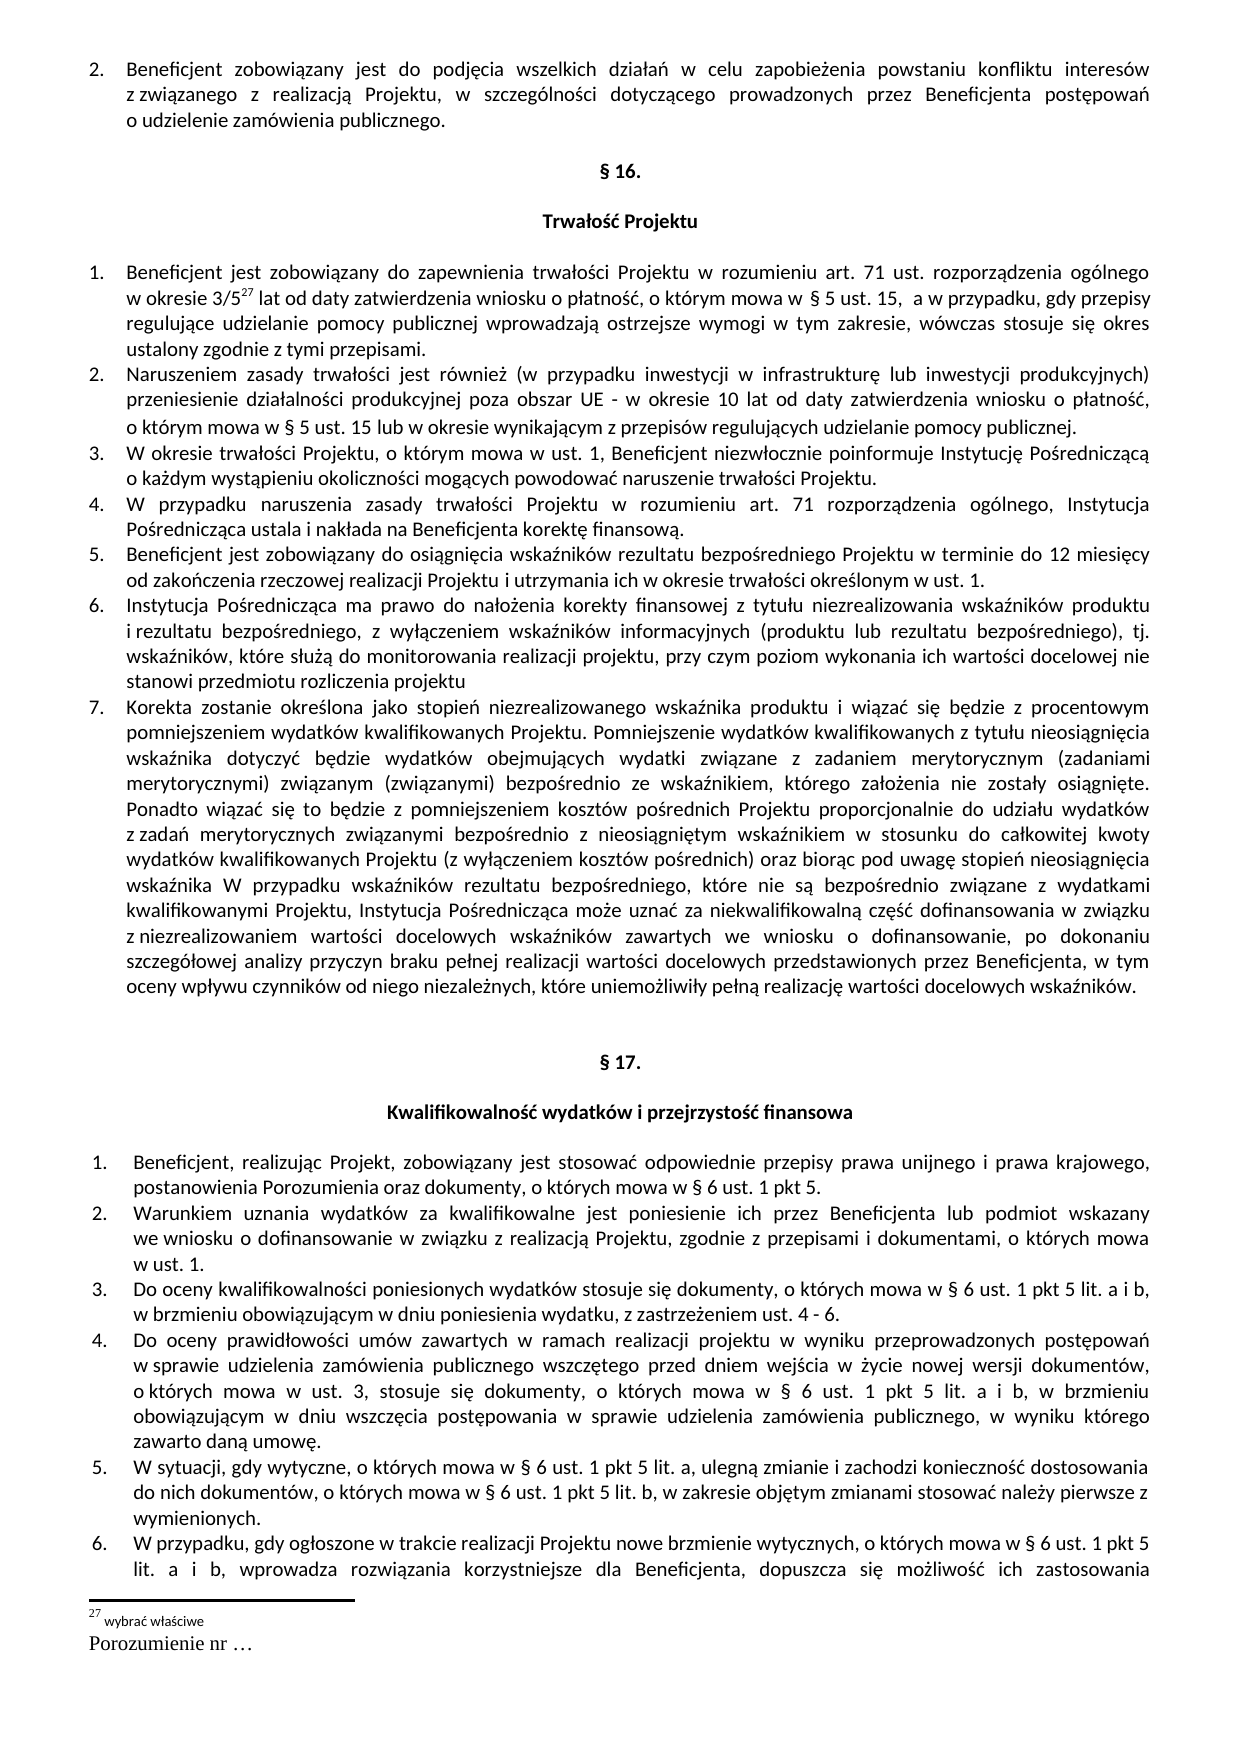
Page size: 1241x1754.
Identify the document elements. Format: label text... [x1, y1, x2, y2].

text Trwałość Projektu [89, 209, 1152, 234]
list Beneficjent jest zobowiązany do osiągnięcia wskaźników rezultatu bezpośredniego Projektu w terminie do 12 miesięcy od zakończenia rzeczowej realizacji Projektu i utrzymania ich w okresie trwałości określonym w ust. 1. [89, 542, 1152, 592]
list Beneficjent zobowiązany jest do podjęcia wszelkich działań w celu zapobieżenia powstaniu konfliktu interesów z związanego z realizacją Projektu, w szczególności dotyczącego prowadzonych przez Beneficjenta postępowań o udzielenie zamówienia publicznego. [89, 56, 1152, 132]
text § 16. [89, 158, 1152, 183]
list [92, 1530, 1152, 1581]
list Beneficjent jest zobowiązany do zapewnienia trwałości Projektu w rozumieniu art. 71 ust. rozporządzenia ogólnego w okresie 3/5 lat od daty zatwierdzenia wniosku o płatność, o którym mowa w § 5 ust. 15, a w przypadku, gdy przepisy regulujące udzielanie pomocy publicznej wprowadzają ostrzejsze wymogi w tym zakresie, wówczas stosuje się okres ustalony zgodnie z tymi przepisami. [89, 259, 1152, 361]
list Instytucja Pośrednicząca ma prawo do nałożenia korekty finansowej z tytułu niezrealizowania wskaźników produktu i rezultatu bezpośredniego, z wyłączeniem wskaźników informacyjnych (produktu lub rezultatu bezpośredniego), tj. wskaźników, które służą do monitorowania realizacji projektu, przy czym poziom wykonania ich wartości docelowej nie stanowi przedmiotu rozliczenia projektu [89, 592, 1152, 694]
list Do oceny kwalifikowalności poniesionych wydatków stosuje się dokumenty, o których mowa w § 6 ust. 1 pkt 5 lit. a i b, w brzmieniu obowiązującym w dniu poniesienia wydatku, z zastrzeżeniem ust. 4 - 6. [92, 1276, 1152, 1327]
list Korekta zostanie określona jako stopień niezrealizowanego wskaźnika produktu i wiązać się będzie z procentowym pomniejszeniem wydatków kwalifikowanych Projektu. Pomniejszenie wydatków kwalifikowanych z tytułu nieosiągnięcia wskaźnika dotyczyć będzie wydatków obejmujących wydatki związane z zadaniem merytorycznym (zadaniami merytorycznymi) związanym (związanymi) bezpośrednio ze wskaźnikiem, którego założenia nie zostały osiągnięte. Ponadto wiązać się to będzie z pomniejszeniem kosztów pośrednich Projektu proporcjonalnie do udziału wydatków z zadań merytorycznych związanymi bezpośrednio z nieosiągniętym wskaźnikiem w stosunku do całkowitej kwoty wydatków kwalifikowanych Projektu (z wyłączeniem kosztów pośrednich) oraz biorąc pod uwagę stopień nieosiągnięcia wskaźnika W przypadku wskaźników rezultatu bezpośredniego, które nie są bezpośrednio związane z wydatkami kwalifikowanymi Projektu, Instytucja Pośrednicząca może uznać za niekwalifikowalną część dofinansowania w związku z niezrealizowaniem wartości docelowych wskaźników zawartych we wniosku o dofinansowanie, po dokonaniu szczegółowej analizy przyczyn braku pełnej realizacji wartości docelowych przedstawionych przez Beneficjenta, w tym oceny wpływu czynników od niego niezależnych, które uniemożliwiły pełną realizację wartości docelowych wskaźników. [89, 694, 1152, 999]
list Warunkiem uznania wydatków za kwalifikowalne jest poniesienie ich przez Beneficjenta lub podmiot wskazany we wniosku o dofinansowanie w związku z realizacją Projektu, zgodnie z przepisami i dokumentami, o których mowa w ust. 1. [92, 1200, 1152, 1276]
list W sytuacji, gdy wytyczne, o których mowa w § 6 ust. 1 pkt 5 lit. a, ulegną zmianie i zachodzi konieczność dostosowania do nich dokumentów, o których mowa w § 6 ust. 1 pkt 5 lit. b, w zakresie objętym zmianami stosować należy pierwsze z wymienionych. [92, 1454, 1152, 1530]
text § 17. [89, 1049, 1152, 1074]
list Beneficjent, realizując Projekt, zobowiązany jest stosować odpowiednie przepisy prawa unijnego i prawa krajowego, postanowienia Porozumienia oraz dokumenty, o których mowa w § 6 ust. 1 pkt 5. [92, 1149, 1152, 1200]
list W przypadku naruszenia zasady trwałości Projektu w rozumieniu art. 71 rozporządzenia ogólnego, Instytucja Pośrednicząca ustala i nakłada na Beneficjenta korektę finansową. [89, 491, 1152, 542]
list Naruszeniem zasady trwałości jest również (w przypadku inwestycji w infrastrukturę lub inwestycji produkcyjnych) przeniesienie działalności produkcyjnej poza obszar UE - w okresie 10 lat od daty zatwierdzenia wniosku o płatność, o którym mowa w § 5 ust. 15 lub w okresie wynikającym z przepisów regulujących udzielanie pomocy publicznej. [89, 361, 1152, 440]
text Kwalifikowalność wydatków i przejrzystość finansowa [89, 1099, 1152, 1124]
list W okresie trwałości Projektu, o którym mowa w ust. 1, Beneficjent niezwłocznie poinformuje Instytucję Pośredniczącą o każdym wystąpieniu okoliczności mogących powodować naruszenie trwałości Projektu. [89, 440, 1152, 491]
list Do oceny prawidłowości umów zawartych w ramach realizacji projektu w wyniku przeprowadzonych postępowań w sprawie udzielenia zamówienia publicznego wszczętego przed dniem wejścia w życie nowej wersji dokumentów, o których mowa w ust. 3, stosuje się dokumenty, o których mowa w § 6 ust. 1 pkt 5 lit. a i b, w brzmieniu obowiązującym w dniu wszczęcia postępowania w sprawie udzielenia zamówienia publicznego, w wyniku którego zawarto daną umowę. [92, 1327, 1152, 1454]
